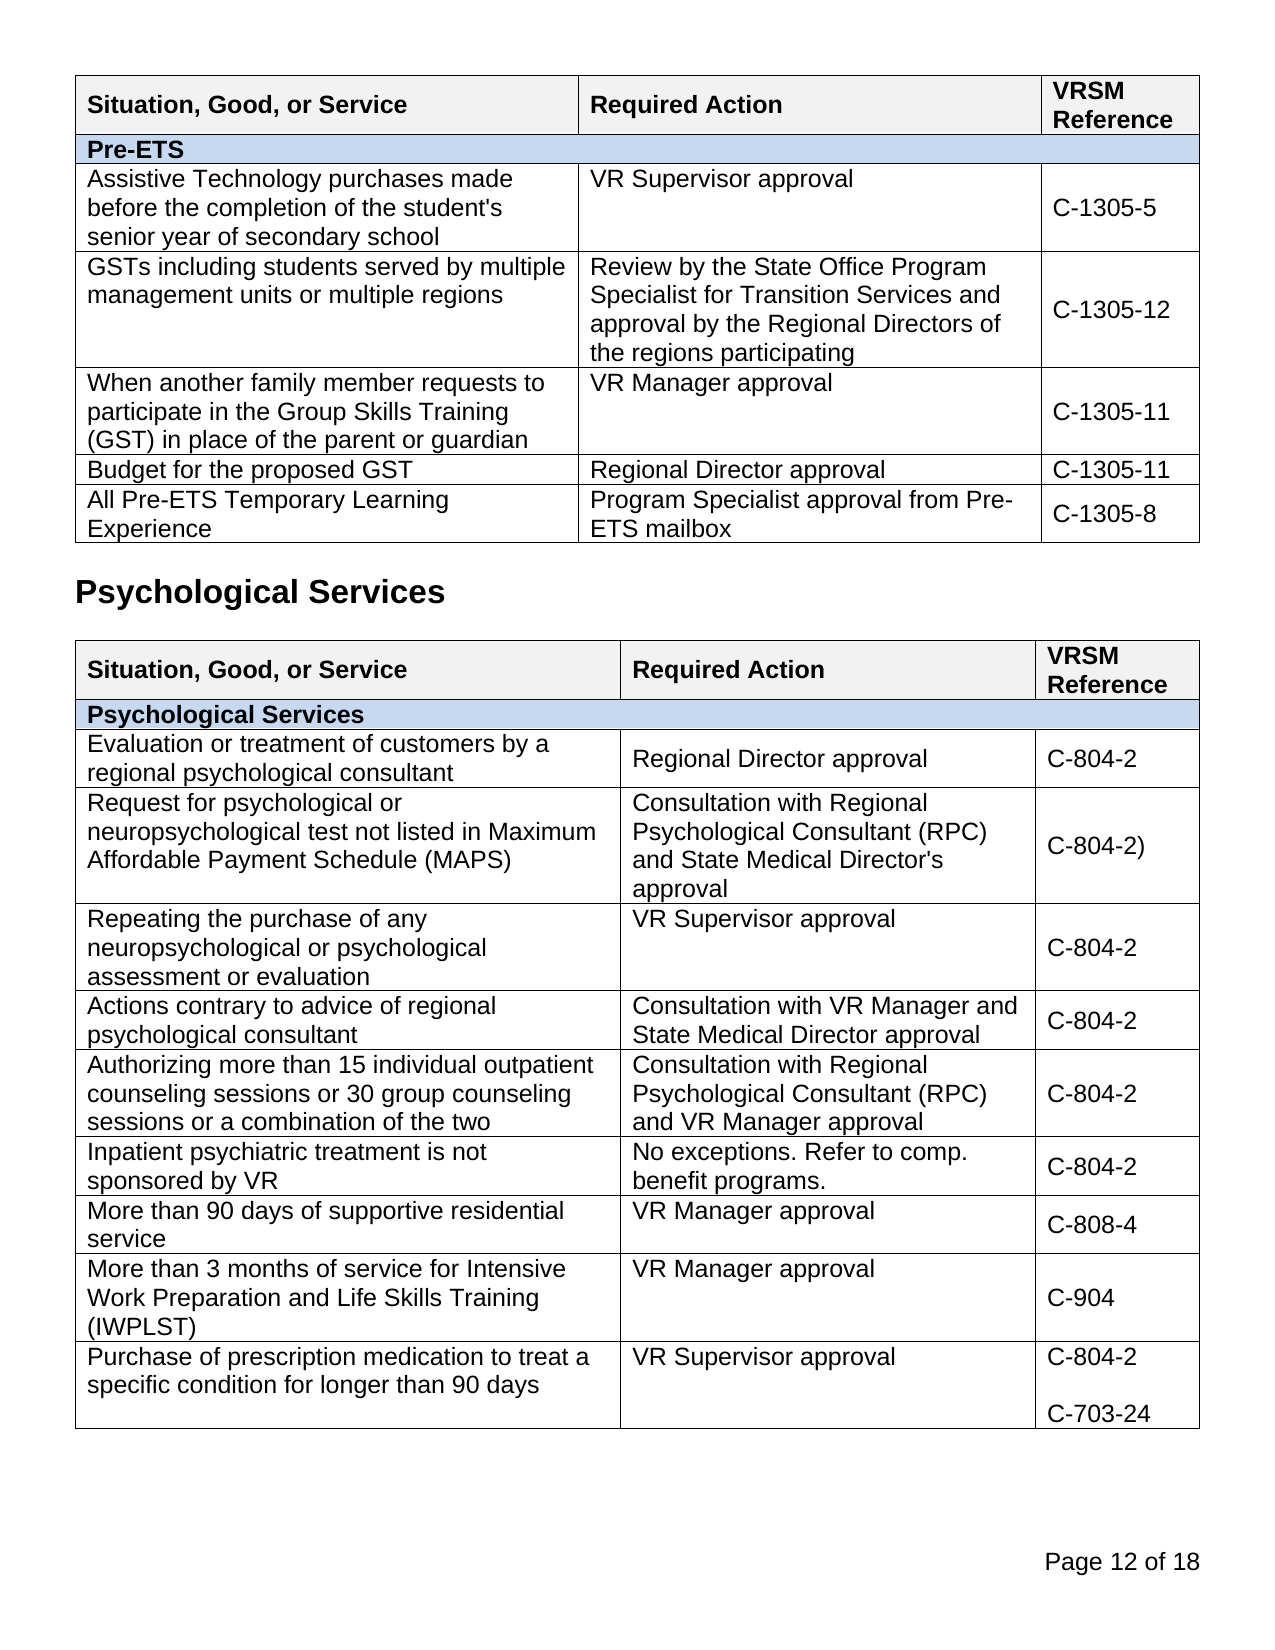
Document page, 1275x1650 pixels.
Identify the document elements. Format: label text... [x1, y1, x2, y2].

table_cell C-1305-5 [1042, 164, 1199, 251]
table_cell C-804-2 [1036, 991, 1199, 1049]
table_cell C-804-2 [1036, 1050, 1199, 1136]
table_cell C-1305-8 [1042, 485, 1199, 542]
table_cell C-804-2 C-703-24 [1036, 1342, 1199, 1428]
table_cell Budget for the proposed GST [76, 455, 578, 484]
table_cell Pre-ETS [76, 135, 1199, 163]
table_cell Request for psychological or neuropsychological test not listed in Maximum Affordable Payment Schedule (MAPS) [76, 788, 620, 903]
table_cell C-808-4 [1036, 1196, 1199, 1253]
subtitle Psychological Services [75, 572, 1200, 611]
table_cell VR Supervisor approval [621, 904, 1035, 990]
table_header Situation, Good, or Service [76, 641, 620, 699]
table_cell Regional Director approval [621, 730, 1035, 787]
table_cell C-904 [1036, 1254, 1199, 1341]
table_cell Consultation with VR Manager and State Medical Director approval [621, 991, 1035, 1049]
table_cell VR Supervisor approval [621, 1342, 1035, 1428]
table_cell VR Manager approval [621, 1196, 1035, 1253]
table_cell Review by the State Office Program Specialist for Transition Services and approval by the Regional Directors of the regions participating [579, 252, 1041, 367]
table_cell Evaluation or treatment of customers by a regional psychological consultant [76, 730, 620, 787]
table_cell Inpatient psychiatric treatment is not sponsored by VR [76, 1137, 620, 1195]
table_cell C-804-2 [1036, 904, 1199, 990]
table_cell Regional Director approval [579, 455, 1041, 484]
table_cell C-1305-11 [1042, 368, 1199, 454]
table_cell All Pre-ETS Temporary Learning Experience [76, 485, 578, 542]
table_cell C-804-2) [1036, 788, 1199, 903]
table_header VRSM Reference [1042, 76, 1199, 133]
table_header Required Action [579, 76, 1041, 133]
table_cell Repeating the purchase of any neuropsychological or psychological assessment or evaluation [76, 904, 620, 990]
table_cell More than 3 months of service for Intensive Work Preparation and Life Skills Training (IWPLST) [76, 1254, 620, 1341]
table_cell GSTs including students served by multiple management units or multiple regions [76, 252, 578, 367]
table_header Situation, Good, or Service [76, 76, 578, 133]
table_cell Authorizing more than 15 individual outpatient counseling sessions or 30 group counseling sessions or a combination of the two [76, 1050, 620, 1136]
table_cell VR Manager approval [621, 1254, 1035, 1341]
table_cell Psychological Services [76, 700, 1199, 728]
table_cell No exceptions. Refer to comp. benefit programs. [621, 1137, 1035, 1195]
table_cell C-804-2 [1036, 1137, 1199, 1195]
table_cell Assistive Technology purchases made before the completion of the student's senior year of secondary school [76, 164, 578, 251]
table_cell VR Manager approval [579, 368, 1041, 454]
table_cell Consultation with Regional Psychological Consultant (RPC) and State Medical Director's approval [621, 788, 1035, 903]
table_header VRSM Reference [1036, 641, 1199, 699]
table_cell Consultation with Regional Psychological Consultant (RPC) and VR Manager approval [621, 1050, 1035, 1136]
table_cell When another family member requests to participate in the Group Skills Training (GST) in place of the parent or guardian [76, 368, 578, 454]
table_cell Purchase of prescription medication to treat a specific condition for longer than 90 days [76, 1342, 620, 1428]
table_cell C-1305-11 [1042, 455, 1199, 484]
table_cell C-804-2 [1036, 730, 1199, 787]
table_cell Actions contrary to advice of regional psychological consultant [76, 991, 620, 1049]
table_cell C-1305-12 [1042, 252, 1199, 367]
table_header Required Action [621, 641, 1035, 699]
table_cell More than 90 days of supportive residential service [76, 1196, 620, 1253]
table_cell VR Supervisor approval [579, 164, 1041, 251]
table_cell Program Specialist approval from Pre-ETS mailbox [579, 485, 1041, 542]
